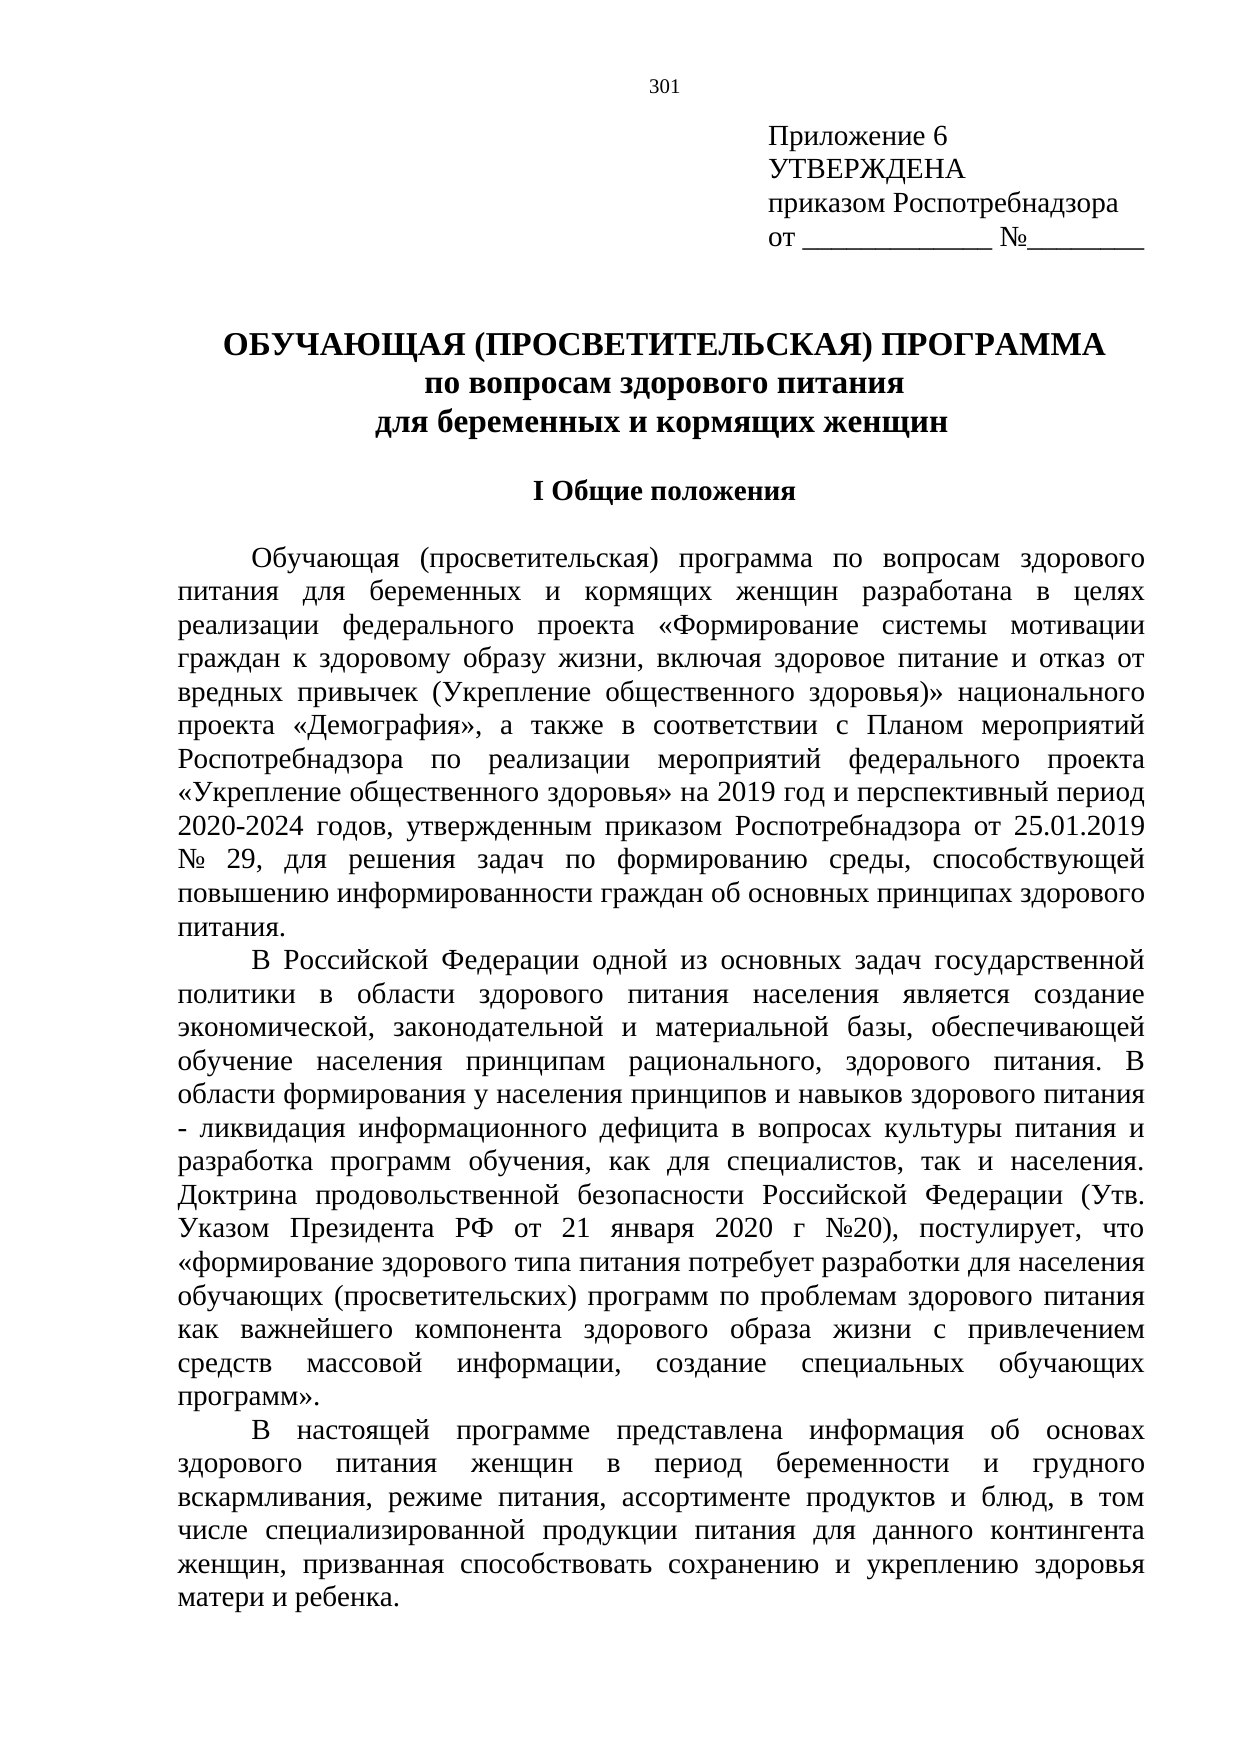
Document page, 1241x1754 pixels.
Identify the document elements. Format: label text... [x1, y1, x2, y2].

text по вопросам здорового питания [177, 362, 1152, 401]
text В Российской Федерации одной из основных задач государственной политики в области здорового питания населения является создание экономической, законодательной и материальной базы, обеспечивающей обучение населения принципам рационального, здорового питания. В области формирования у населения принципов и навыков здорового питания - ликвидация информационного дефицита в вопросах культуры питания и разработка программ обучения, как для специалистов, так и населения. Доктрина продовольственной безопасности Российской Федерации (Утв. Указом Президента РФ от 21 января 2020 г №20), постулирует, что «формирование здорового типа питания потребует разработки для населения обучающих (просветительских) программ по проблемам здорового питания как важнейшего компонента здорового образа жизни с привлечением средств массовой информации, создание специальных обучающих программ». [177, 942, 1146, 1412]
text для беременных и кормящих женщин [177, 401, 1146, 439]
text Приложение 6 [768, 118, 1152, 152]
text I Общие положения [177, 473, 1152, 506]
text В настоящей программе представлена информация об основах здорового питания женщин в период беременности и грудного вскармливания, режиме питания, ассортименте продуктов и блюд, в том числе специализированной продукции питания для данного контингента женщин, призванная способствовать сохранению и укреплению здоровья матери и ребенка. [177, 1412, 1146, 1613]
text ОБУЧАЮЩАЯ (ПРОСВЕТИТЕЛЬСКАЯ) ПРОГРАММА [177, 324, 1152, 362]
text УТВЕРЖДЕНА [768, 152, 1152, 185]
text Обучающая (просветительская) программа по вопросам здорового питания для беременных и кормящих женщин разработана в целях реализации федерального проекта «Формирование системы мотивации граждан к здоровому образу жизни, включая здоровое питание и отказ от вредных привычек (Укрепление общественного здоровья)» национального проекта «Демография», а также в соответствии с Планом мероприятий Роспотребнадзора по реализации мероприятий федерального проекта «Укрепление общественного здоровья» на 2019 год и перспективный период 2020-2024 годов, утвержденным приказом Роспотребнадзора от 25.01.2019 № 29, для решения задач по формированию среды, способствующей повышению информированности граждан об основных принципах здорового питания. [177, 540, 1146, 942]
text приказом Роспотребнадзора от _____________ №________ [768, 185, 1152, 252]
